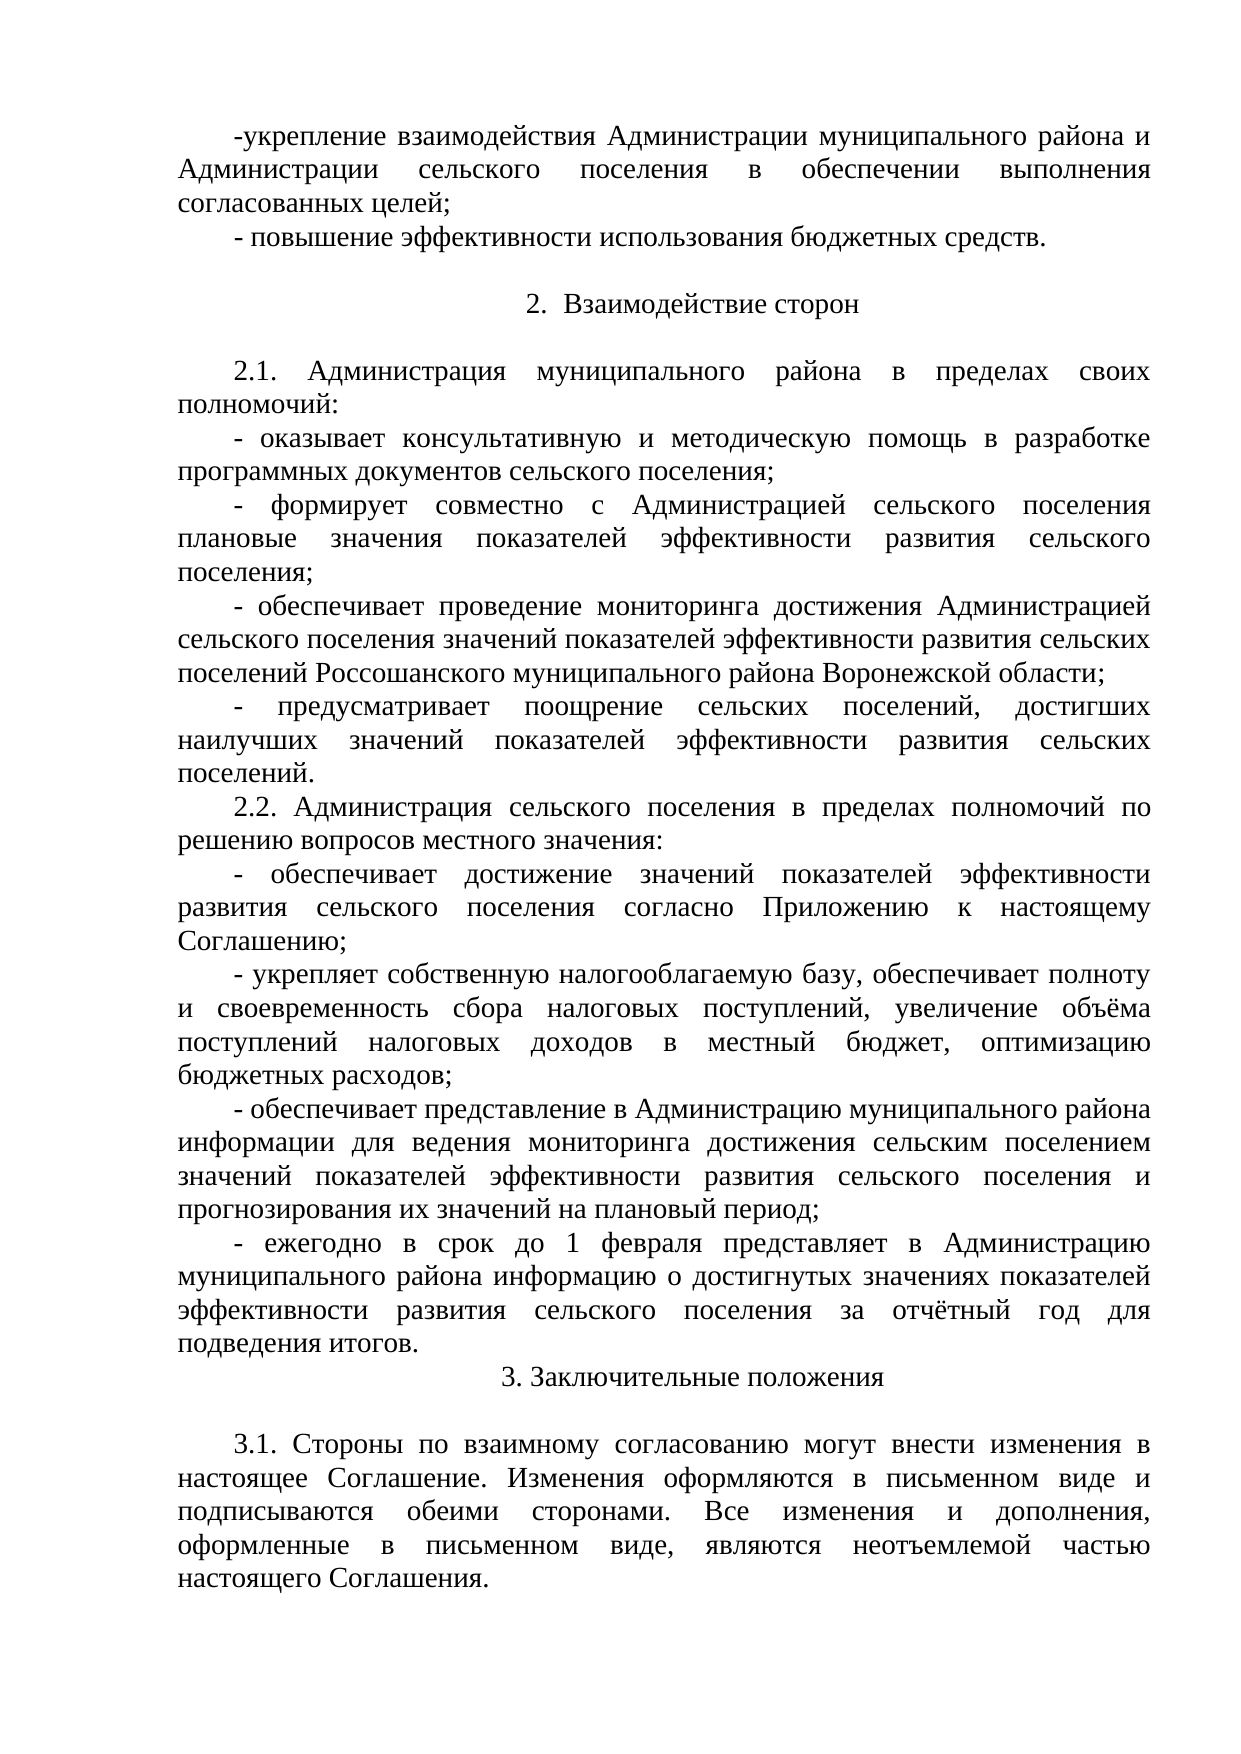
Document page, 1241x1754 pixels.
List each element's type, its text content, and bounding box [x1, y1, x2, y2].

text 3.1. Стороны по взаимному согласованию могут внести изменения в настоящее Соглашение. Изменения оформляются в письменном виде и подписываются обеими сторонами. Все изменения и дополнения, оформленные в письменном виде, являются неотъемлемой частью настоящего Соглашения. [177, 1426, 1152, 1594]
text - повышение эффективности использования бюджетных средств. [177, 219, 1152, 252]
list Взаимодействие сторон [233, 286, 1152, 319]
text - обеспечивает достижение значений показателей эффективности развития сельского поселения согласно Приложению к настоящему Соглашению; [177, 856, 1152, 957]
text - обеспечивает представление в Администрацию муниципального района информации для ведения мониторинга достижения сельским поселением значений показателей эффективности развития сельского поселения и прогнозирования их значений на плановый период; [177, 1091, 1152, 1225]
text 2.2. Администрация сельского поселения в пределах полномочий по решению вопросов местного значения: [177, 789, 1152, 856]
text - оказывает консультативную и методическую помощь в разработке программных документов сельского поселения; [177, 420, 1152, 487]
text - обеспечивает проведение мониторинга достижения Администрацией сельского поселения значений показателей эффективности развития сельских поселений Россошанского муниципального района Воронежской области; [177, 588, 1152, 688]
text - ежегодно в срок до 1 февраля представляет в Администрацию муниципального района информацию о достигнутых значениях показателей эффективности развития сельского поселения за отчётный год для подведения итогов. [177, 1225, 1152, 1359]
text - предусматривает поощрение сельских поселений, достигших наилучших значений показателей эффективности развития сельских поселений. [177, 688, 1152, 789]
text - укрепляет собственную налогооблагаемую базу, обеспечивает полноту и своевременность сбора налоговых поступлений, увеличение объёма поступлений налоговых доходов в местный бюджет, оптимизацию бюджетных расходов; [177, 957, 1152, 1091]
text -укрепление взаимодействия Администрации муниципального района и Администрации сельского поселения в обеспечении выполнения согласованных целей; [177, 118, 1152, 219]
text 3. Заключительные положения [177, 1359, 1152, 1393]
text - формирует совместно с Администрацией сельского поселения плановые значения показателей эффективности развития сельского поселения; [177, 487, 1152, 588]
text 2.1. Администрация муниципального района в пределах своих полномочий: [177, 353, 1152, 420]
